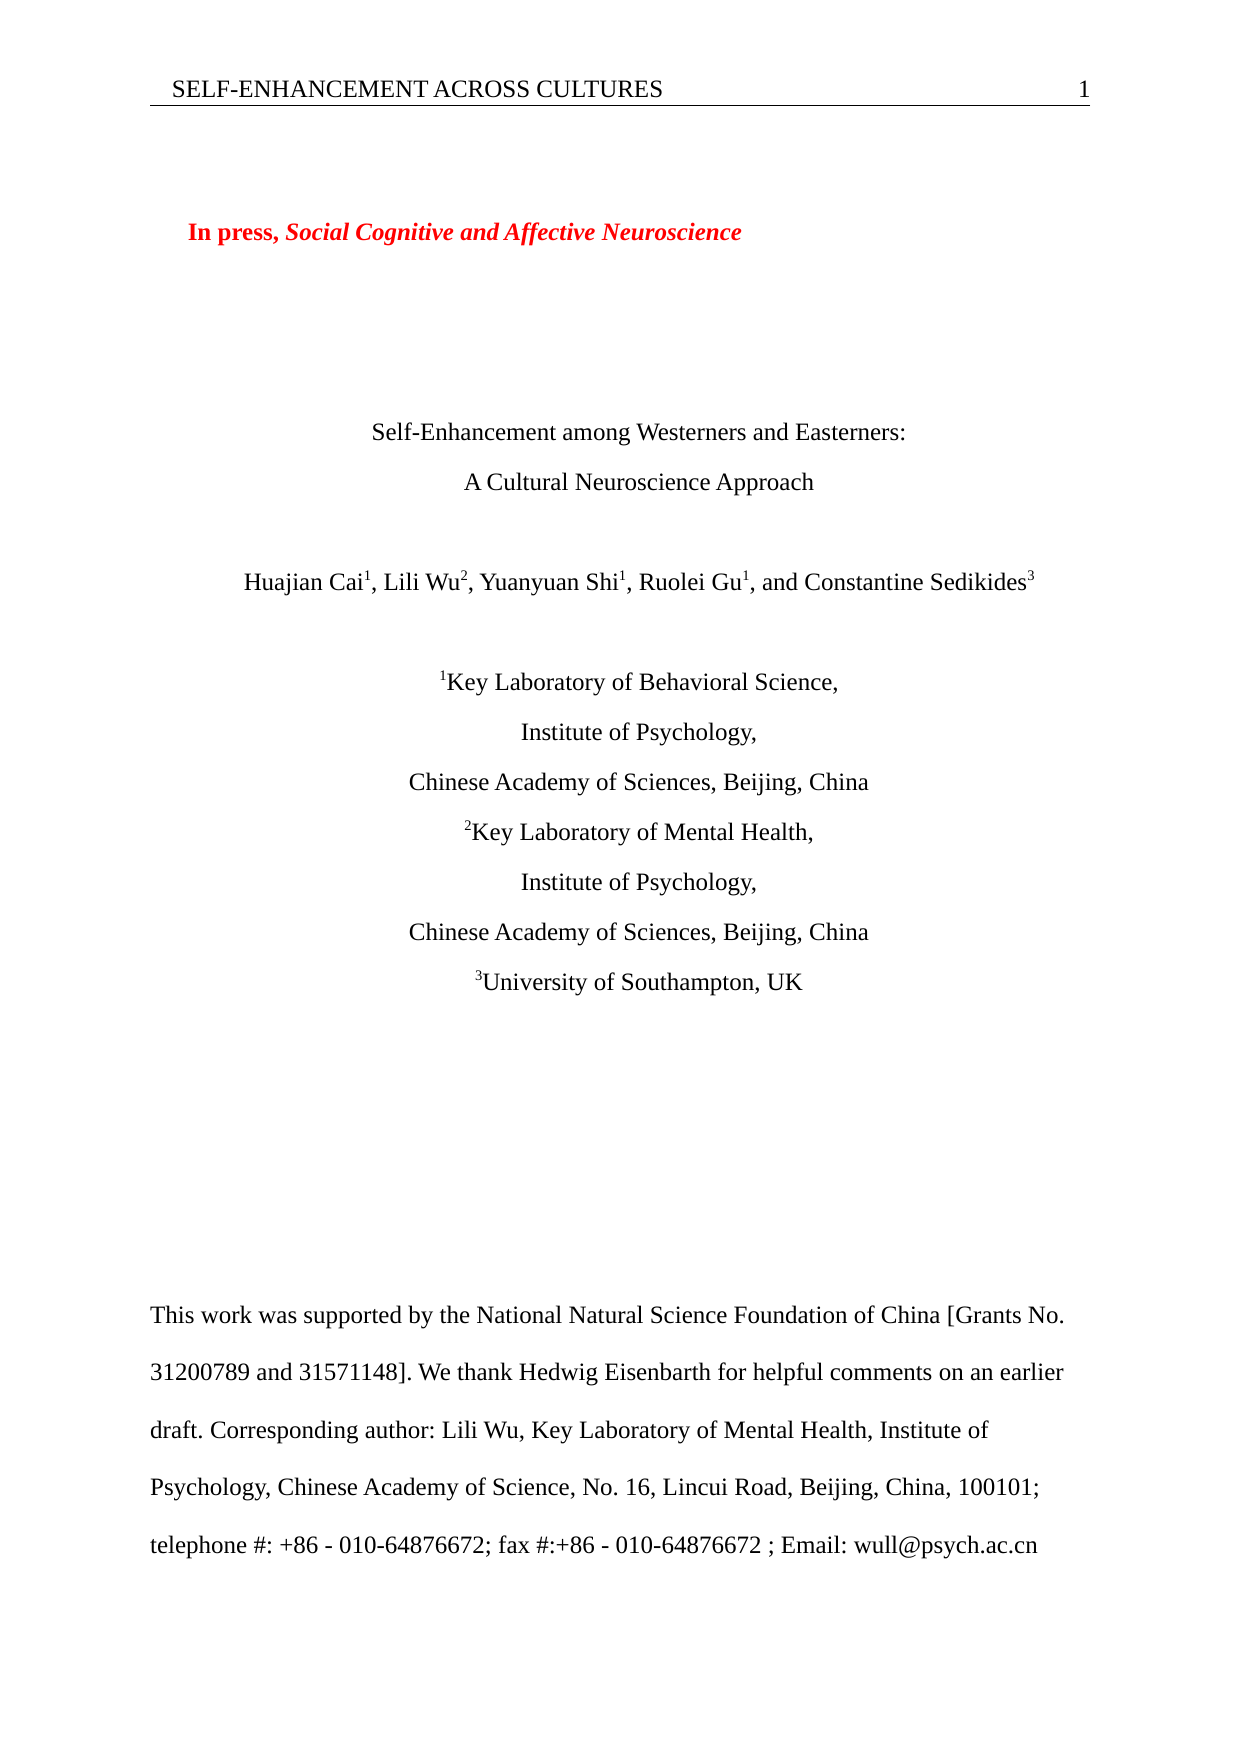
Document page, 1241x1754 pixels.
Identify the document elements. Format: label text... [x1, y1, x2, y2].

text Chinese Academy of Sciences, Beijing, China [150, 900, 1090, 950]
text Self-Enhancement among Westerners and Easterners: [150, 400, 1090, 450]
text A Cultural Neuroscience Approach [150, 450, 1090, 500]
text 1Key Laboratory of Behavioral Science, [150, 650, 1090, 700]
text Institute of Psychology, [150, 700, 1090, 750]
text Huajian Cai1, Lili Wu2, Yuanyuan Shi1, Ruolei Gu1, and Constantine Sedikides3 [150, 550, 1090, 600]
text In press, Social Cognitive and Affective Neuroscience [150, 200, 1090, 250]
text 2Key Laboratory of Mental Health, [150, 800, 1090, 850]
text This work was supported by the National Natural Science Foundation of China [Grants No. 31200789 and 31571148]. We thank Hedwig Eisenbarth for helpful comments on an earlier draft. Corresponding author: Lili Wu, Key Laboratory of Mental Health, Institute of Psychology, Chinese Academy of Science, No. 16, Lincui Road, Beijing, China, 100101; telephone #: +86 - 010-64876672; fax #:+86 - 010-64876672 ; Email: wull@psych.ac.cn [150, 1300, 1090, 1559]
text Chinese Academy of Sciences, Beijing, China [150, 750, 1090, 800]
text Institute of Psychology, [150, 850, 1090, 900]
text 3University of Southampton, UK [150, 950, 1090, 1000]
